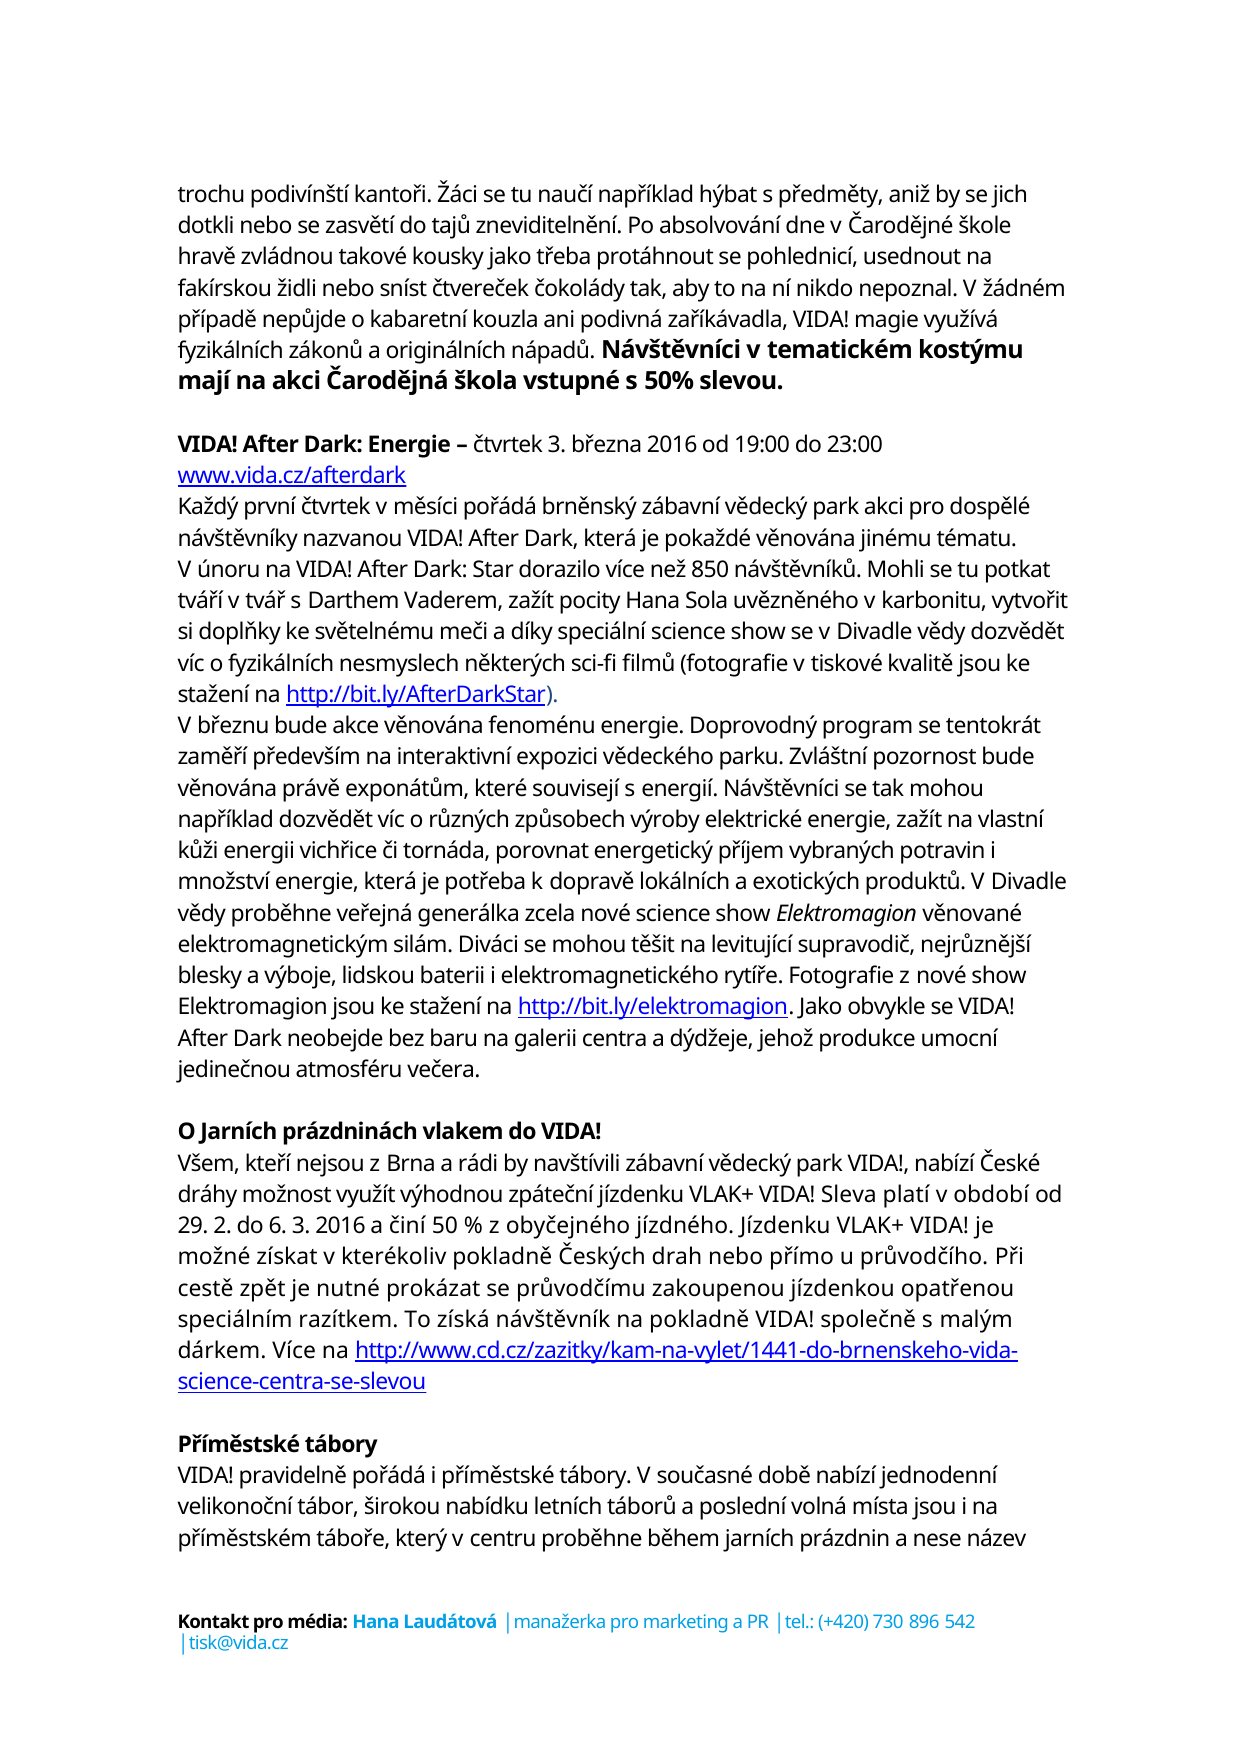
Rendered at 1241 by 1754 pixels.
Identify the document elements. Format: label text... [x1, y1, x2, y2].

text VIDA! After Dark: Energie – čtvrtek 3. března 2016 od 19:00 do 23:00 [177, 427, 1069, 458]
text www.vida.cz/afterdark [177, 458, 1069, 490]
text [177, 1458, 1069, 1552]
text Příměstské tábory [177, 1427, 1069, 1458]
text O Jarních prázdninách vlakem do VIDA! [177, 1115, 1069, 1146]
text V březnu bude akce věnována fenoménu energie. Doprovodný program se tentokrát zaměří především na interaktivní expozici vědeckého parku. Zvláštní pozornost bude věnována právě exponátům, které souvisejí s energií. Návštěvníci se tak mohou například dozvědět víc o různých způsobech výroby elektrické energie, zažít na vlastní kůži energii vichřice či tornáda, porovnat energetický příjem vybraných potravin i množství energie, která je potřeba k dopravě lokálních a exotických produktů. V Divadle vědy proběhne veřejná generálka zcela nové science show Elektromagion věnované elektromagnetickým silám. Diváci se mohou těšit na levitující supravodič, nejrůznější blesky a výboje, lidskou baterii i elektromagnetického rytíře. Fotografie z nové show Elektromagion jsou ke stažení na http://bit.ly/elektromagion. Jako obvykle se VIDA! After Dark neobejde bez baru na galerii centra a dýdžeje, jehož produkce umocní jedinečnou atmosféru večera. [177, 708, 1069, 1083]
text Každý první čtvrtek v měsíci pořádá brněnský zábavní vědecký park akci pro dospělé návštěvníky nazvanou VIDA! After Dark, která je pokaždé věnována jinému tématu. V únoru na VIDA! After Dark: Star dorazilo více než 850 návštěvníků. Mohli se tu potkat tváří v tvář s Darthem Vaderem, zažít pocity Hana Sola uvězněného v karbonitu, vytvořit si doplňky ke světelnému meči a díky speciální science show se v Divadle vědy dozvědět víc o fyzikálních nesmyslech některých sci-fi filmů (fotografie v tiskové kvalitě jsou ke stažení na http://bit.ly/AfterDarkStar). [177, 490, 1069, 708]
text Všem, kteří nejsou z Brna a rádi by navštívili zábavní vědecký park VIDA!, nabízí České dráhy možnost využít výhodnou zpáteční jízdenku VLAK+ VIDA! Sleva platí v období od 29. 2. do 6. 3. činí 50 % z obyčejného jízdného. Jízdenku VLAK+ VIDA! je možné získat v kterékoliv pokladně Českých drah nebo přímo u průvodčího. Při cestě zpět je nutné prokázat se průvodčímu zakoupenou jízdenkou opatřenou speciálním razítkem. To získá návštěvník na pokladně VIDA! společně s malým dárkem. Více na http://www.cd.cz/zazitky/kam-na-vylet/1441-do-brnenskeho-vida-science-centra-se-slevou [177, 1146, 1069, 1396]
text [177, 177, 1069, 396]
